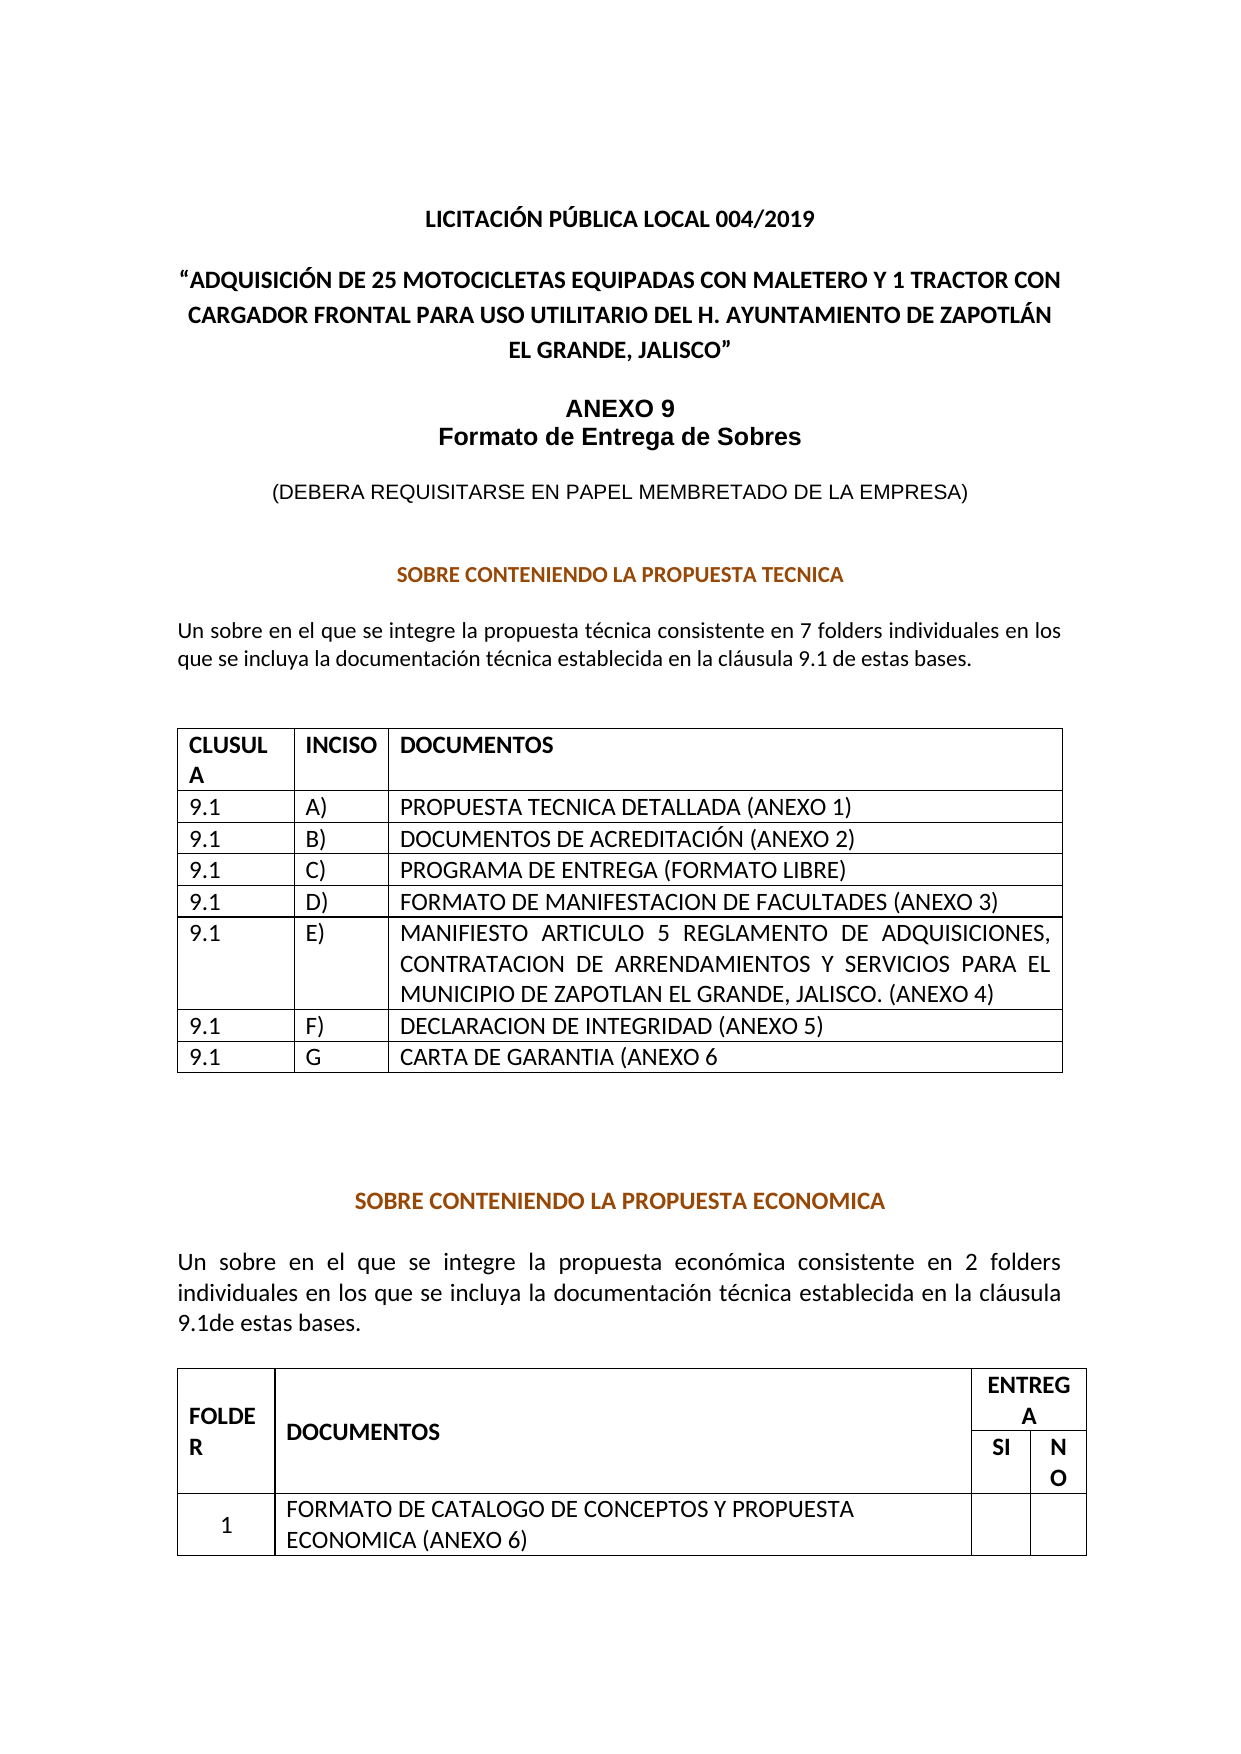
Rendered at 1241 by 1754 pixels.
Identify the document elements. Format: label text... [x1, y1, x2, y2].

table_cell B) [295, 823, 388, 853]
table_cell CARTA DE GARANTIA (ANEXO 6 [389, 1042, 1062, 1072]
table_cell FORMATO DE MANIFESTACION DE FACULTADES (ANEXO 3) [389, 886, 1062, 916]
text Un sobre en el que se integre la propuesta técnica consistente en 7 folders individuales en los que se incluya la documentación técnica establecida en la cláusula 9.1 de estas bases. [177, 616, 1063, 672]
table_cell [1031, 1494, 1086, 1554]
text LICITACIÓN PÚBLICA LOCAL 004/2019 [177, 204, 1063, 234]
table_cell [972, 1494, 1030, 1554]
table_cell DOCUMENTOS DE ACREDITACIÓN (ANEXO 2) [389, 823, 1062, 853]
table_cell E) [295, 918, 388, 1009]
table_cell NO [1031, 1431, 1086, 1492]
table_cell MANIFIESTO ARTICULO 5 REGLAMENTO DE ADQUISICIONES, CONTRATACION DE ARRENDAMIENTOS Y SERVICIOS PARA EL MUNICIPIO DE ZAPOTLAN EL GRANDE, JALISCO. (ANEXO 4) [389, 918, 1062, 1009]
table_cell 9.1 [178, 854, 294, 885]
table_cell C) [295, 854, 388, 885]
table_cell 9.1 [178, 918, 294, 1009]
table_cell 9.1 [178, 1042, 294, 1072]
table_cell PROGRAMA DE ENTREGA (FORMATO LIBRE) [389, 854, 1062, 885]
table_cell 9.1 [178, 886, 294, 916]
table_header FOLDER [178, 1369, 274, 1492]
text “ADQUISICIÓN DE 25 MOTOCICLETAS EQUIPADAS CON MALETERO Y 1 TRACTOR CON CARGADOR FRONTAL PARA USO UTILITARIO DEL H. AYUNTAMIENTO DE ZAPOTLÁN EL GRANDE, JALISCO” [177, 265, 1063, 365]
table_cell 9.1 [178, 791, 294, 822]
table_cell DECLARACION DE INTEGRIDAD (ANEXO 5) [389, 1010, 1062, 1041]
table_header DOCUMENTOS [389, 729, 1062, 790]
text (DEBERA REQUISITARSE EN PAPEL MEMBRETADO DE LA EMPRESA) [177, 480, 1063, 504]
table_header CLUSULA [178, 729, 294, 790]
table_header DOCUMENTOS [276, 1369, 971, 1492]
table_cell 9.1 [178, 823, 294, 853]
table_cell D) [295, 886, 388, 916]
text Formato de Entrega de Sobres [177, 422, 1063, 451]
table_cell PROPUESTA TECNICA DETALLADA (ANEXO 1) [389, 791, 1062, 822]
text ANEXO 9 [177, 394, 1063, 422]
table_cell 1 [178, 1494, 274, 1554]
table_header ENTREGA [972, 1369, 1086, 1430]
table_cell 9.1 [178, 1010, 294, 1041]
table_header INCISO [295, 729, 388, 790]
table_cell G [295, 1042, 388, 1072]
table_cell SI [972, 1431, 1030, 1492]
table_cell FORMATO DE CATALOGO DE CONCEPTOS Y PROPUESTA ECONOMICA (ANEXO 6) [276, 1494, 971, 1554]
text SOBRE CONTENIENDO LA PROPUESTA ECONOMICA [177, 1185, 1063, 1216]
table_cell A) [295, 791, 388, 822]
text Un sobre en el que se integre la propuesta económica consistente en 2 folders individuales en los que se incluya la documentación técnica establecida en la cláusula 9.1de estas bases. [177, 1246, 1063, 1338]
table_cell F) [295, 1010, 388, 1041]
text SOBRE CONTENIENDO LA PROPUESTA TECNICA [177, 560, 1063, 588]
